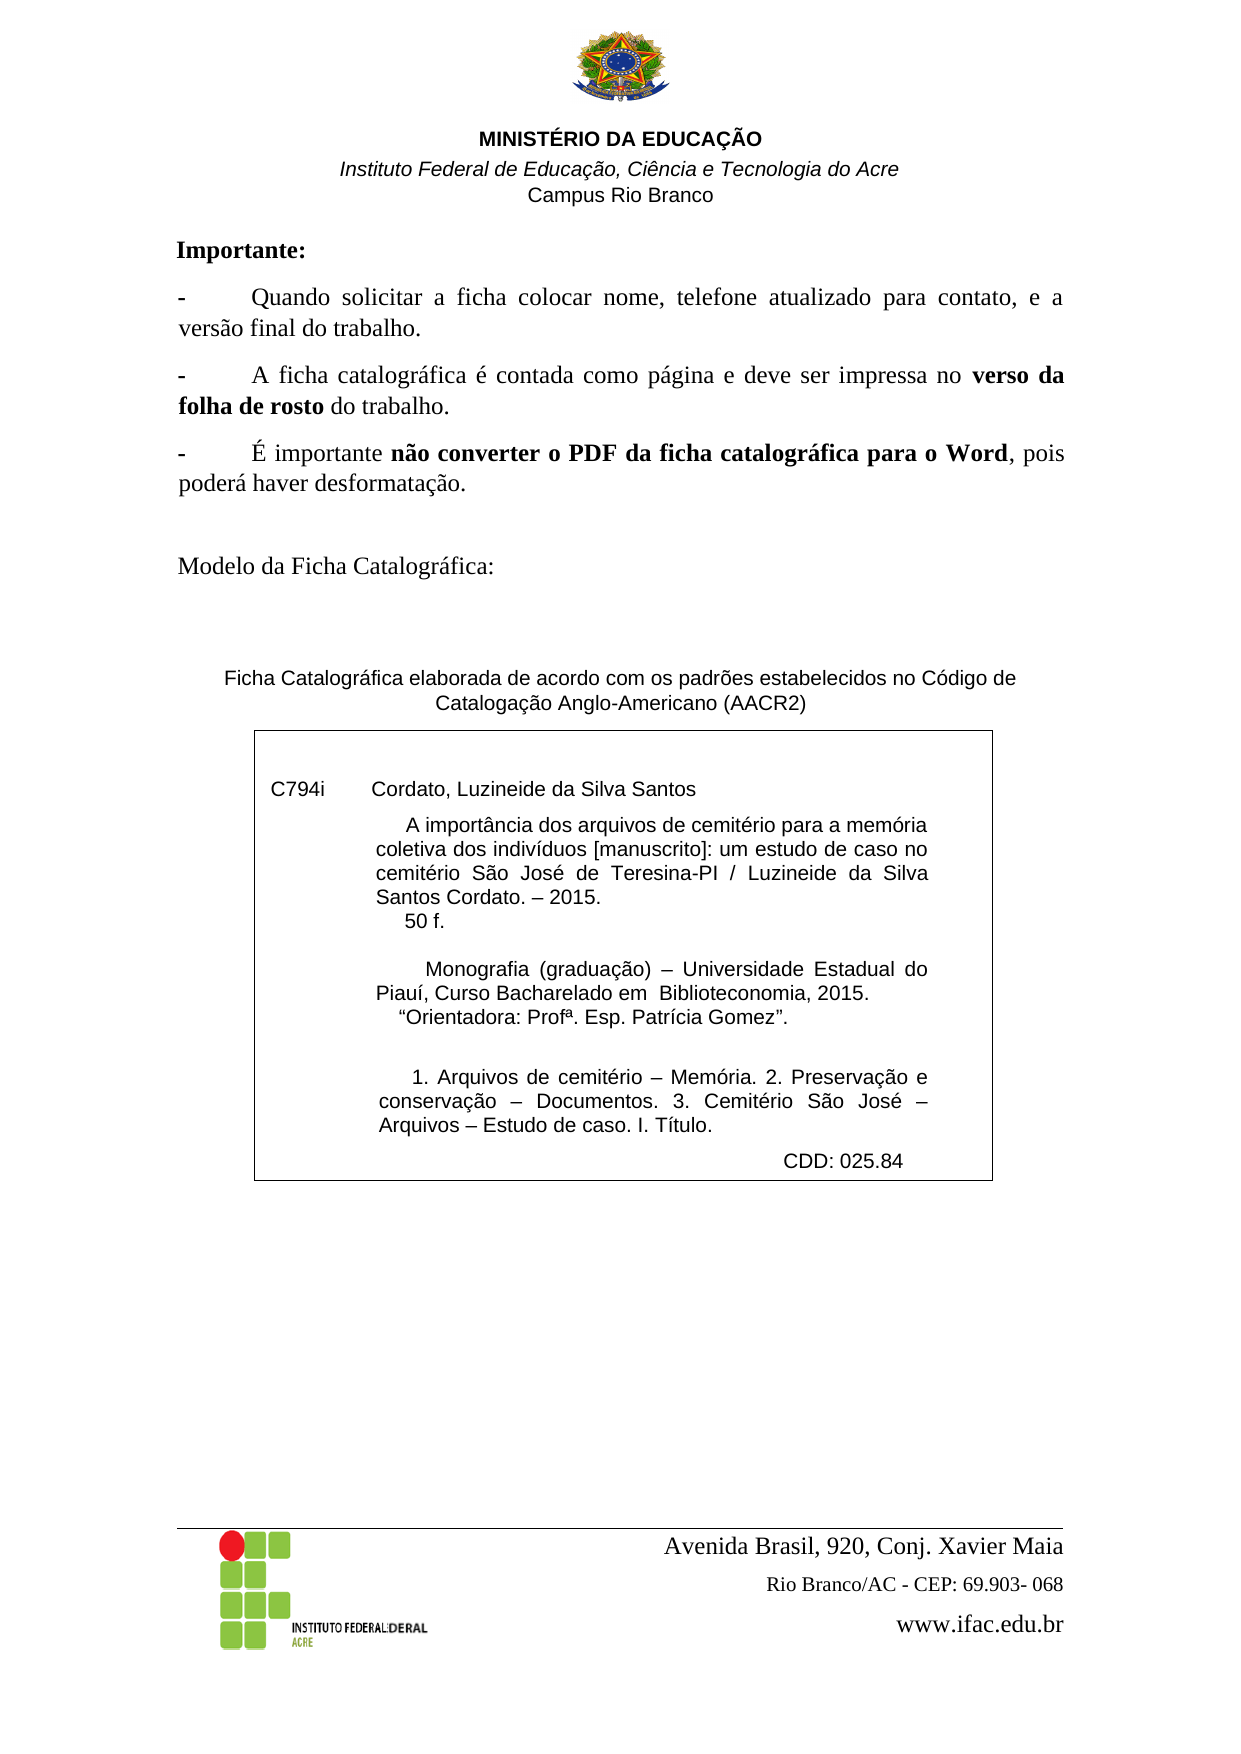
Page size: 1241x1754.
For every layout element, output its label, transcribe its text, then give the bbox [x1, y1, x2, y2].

picture [219, 1530, 430, 1650]
picture [570, 29, 671, 104]
text Ficha Catalográfica elaborada de acordo com os padrões estabelecidos no Código de Catalogação Anglo-Americano (AACR2) [177, 666, 1063, 715]
list Quando solicitar a ficha colocar nome, telefone atualizado para contato, e a versão final do trabalho. [177, 282, 1065, 341]
list A ficha catalográfica é contada como página e deve ser impressa no verso da folha de rosto do trabalho. [177, 360, 1065, 419]
text Importante: [176, 235, 1063, 264]
list É importante não converter o PDF da ficha catalográfica para o Word, pois poderá haver desformatação. [177, 438, 1065, 497]
text Modelo da Ficha Catalográfica: [177, 551, 1065, 580]
